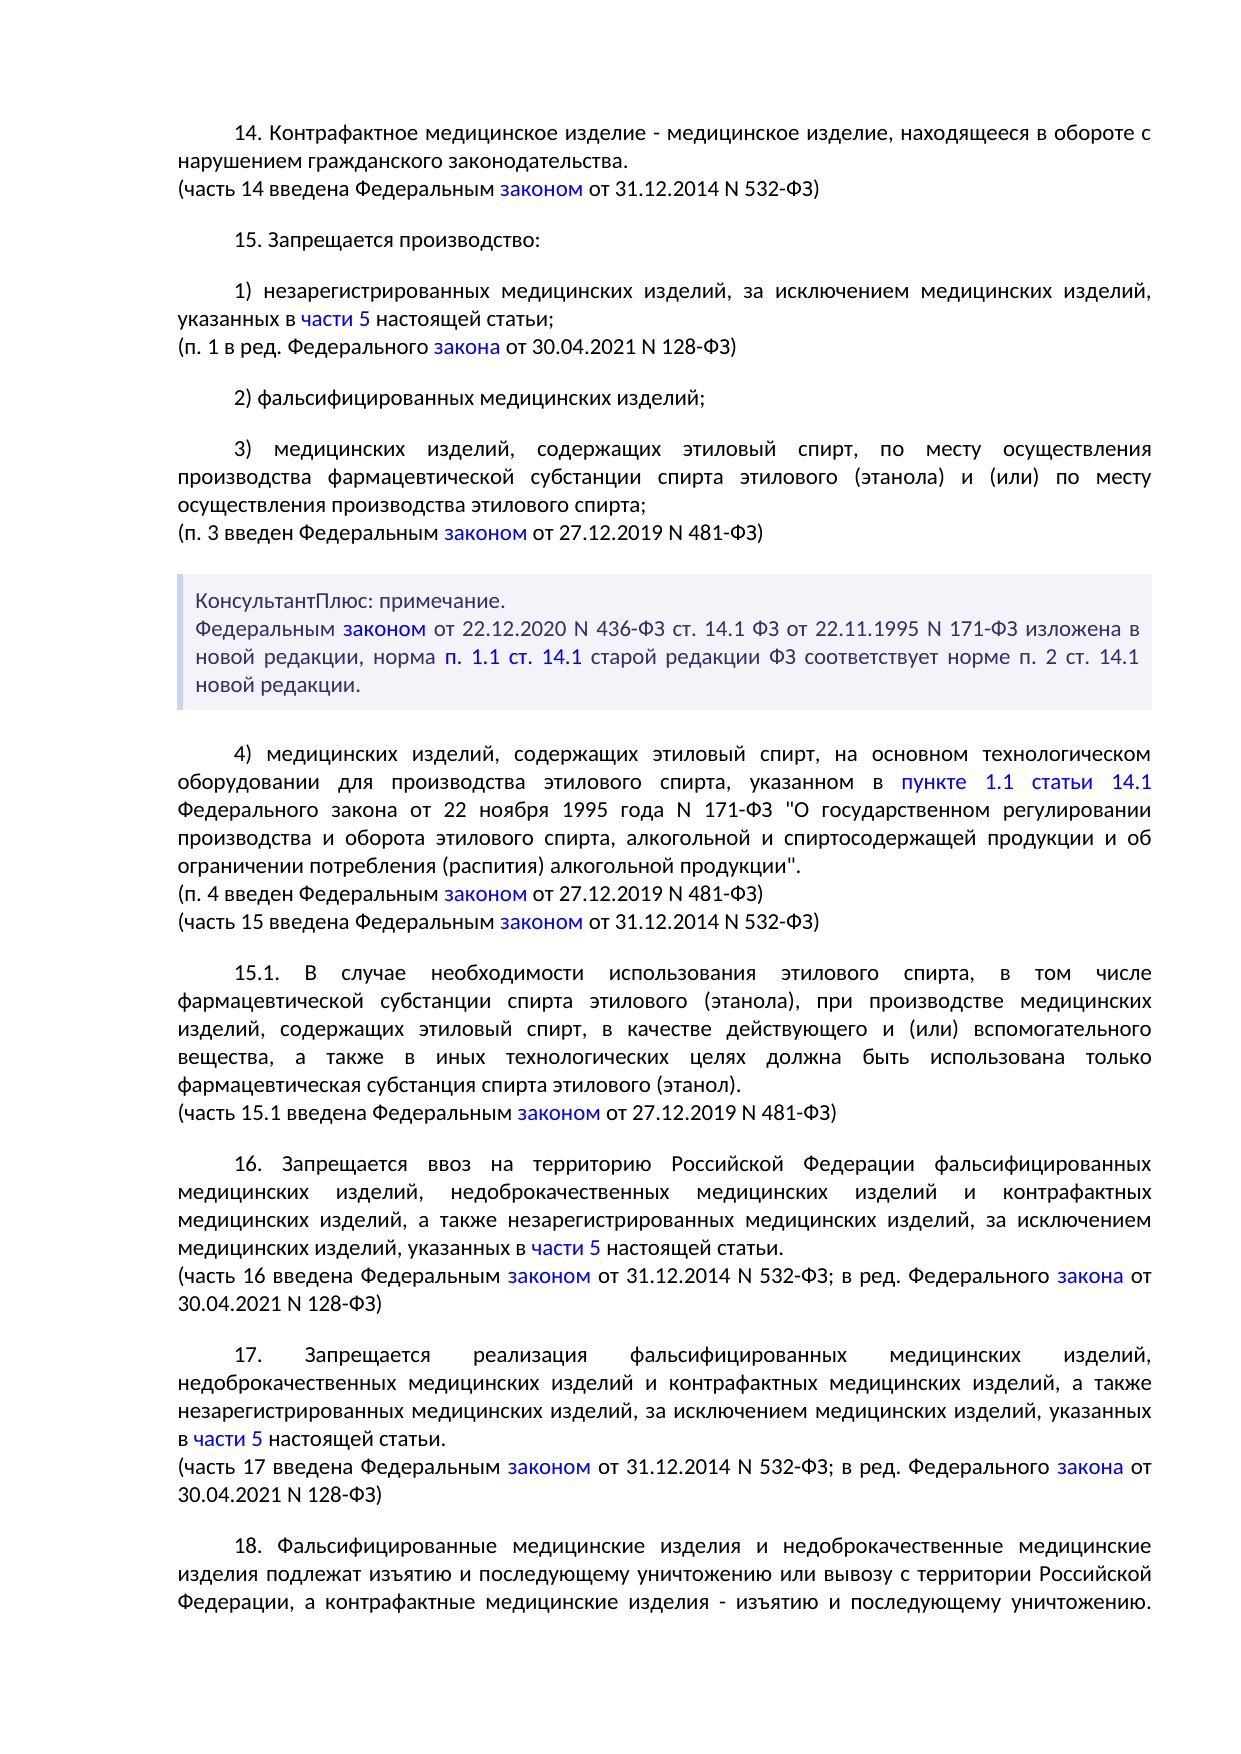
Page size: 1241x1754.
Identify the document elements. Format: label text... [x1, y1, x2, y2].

table_header [177, 574, 183, 710]
text 2) фальсифицированных медицинских изделий; [177, 383, 1152, 411]
text (часть 15 введена Федеральным законом от 31.12.2014 N 532-ФЗ) [177, 907, 1152, 935]
text 14. Контрафактное медицинское изделие - медицинское изделие, находящееся в обороте с нарушением гражданского законодательства. [177, 118, 1152, 174]
text 15. Запрещается производство: [177, 225, 1152, 253]
table_header КонсультантПлюс: примечание. Федеральным законом от 22.12.2020 N 436-ФЗ ст. 14.1 ФЗ от 22.11.1995 N 171-ФЗ изложена в новой редакции, норма п. 1.1 ст. 14.1 старой редакции ФЗ соответствует норме п. 2 ст. 14.1 новой редакции. [195, 574, 1140, 710]
text 17. Запрещается реализация фальсифицированных медицинских изделий, недоброкачественных медицинских изделий и контрафактных медицинских изделий, а также незарегистрированных медицинских изделий, за исключением медицинских изделий, указанных в части 5 настоящей статьи. [177, 1340, 1152, 1452]
text (часть 16 введена Федеральным законом от 31.12.2014 N 532-ФЗ; в ред. Федерального закона от 30.04.2021 N 128-ФЗ) [177, 1261, 1152, 1317]
text (п. 3 введен Федеральным законом от 27.12.2019 N 481-ФЗ) [177, 518, 1152, 546]
text (часть 17 введена Федеральным законом от 31.12.2014 N 532-ФЗ; в ред. Федерального закона от 30.04.2021 N 128-ФЗ) [177, 1452, 1152, 1508]
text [177, 1531, 1152, 1615]
text (часть 14 введена Федеральным законом от 31.12.2014 N 532-ФЗ) [177, 174, 1152, 202]
text 16. Запрещается ввоз на территорию Российской Федерации фальсифицированных медицинских изделий, недоброкачественных медицинских изделий и контрафактных медицинских изделий, а также незарегистрированных медицинских изделий, за исключением медицинских изделий, указанных в части 5 настоящей статьи. [177, 1149, 1152, 1261]
table_header [183, 574, 195, 710]
text (часть 15.1 введена Федеральным законом от 27.12.2019 N 481-ФЗ) [177, 1098, 1152, 1126]
table_header [1140, 574, 1152, 710]
text 1) незарегистрированных медицинских изделий, за исключением медицинских изделий, указанных в части 5 настоящей статьи; [177, 276, 1152, 332]
text (п. 4 введен Федеральным законом от 27.12.2019 N 481-ФЗ) [177, 879, 1152, 907]
text (п. 1 в ред. Федерального закона от 30.04.2021 N 128-ФЗ) [177, 332, 1152, 360]
text 15.1. В случае необходимости использования этилового спирта, в том числе фармацевтической субстанции спирта этилового (этанола), при производстве медицинских изделий, содержащих этиловый спирт, в качестве действующего и (или) вспомогательного вещества, а также в иных технологических целях должна быть использована только фармацевтическая субстанция спирта этилового (этанол). [177, 958, 1152, 1098]
text 4) медицинских изделий, содержащих этиловый спирт, на основном технологическом оборудовании для производства этилового спирта, указанном в пункте 1.1 статьи 14.1 Федерального закона от 22 ноября 1995 года N 171-ФЗ "О государственном регулировании производства и оборота этилового спирта, алкогольной и спиртосодержащей продукции и об ограничении потребления (распития) алкогольной продукции". [177, 739, 1152, 879]
text 3) медицинских изделий, содержащих этиловый спирт, по месту осуществления производства фармацевтической субстанции спирта этилового (этанола) и (или) по месту осуществления производства этилового спирта; [177, 434, 1152, 518]
